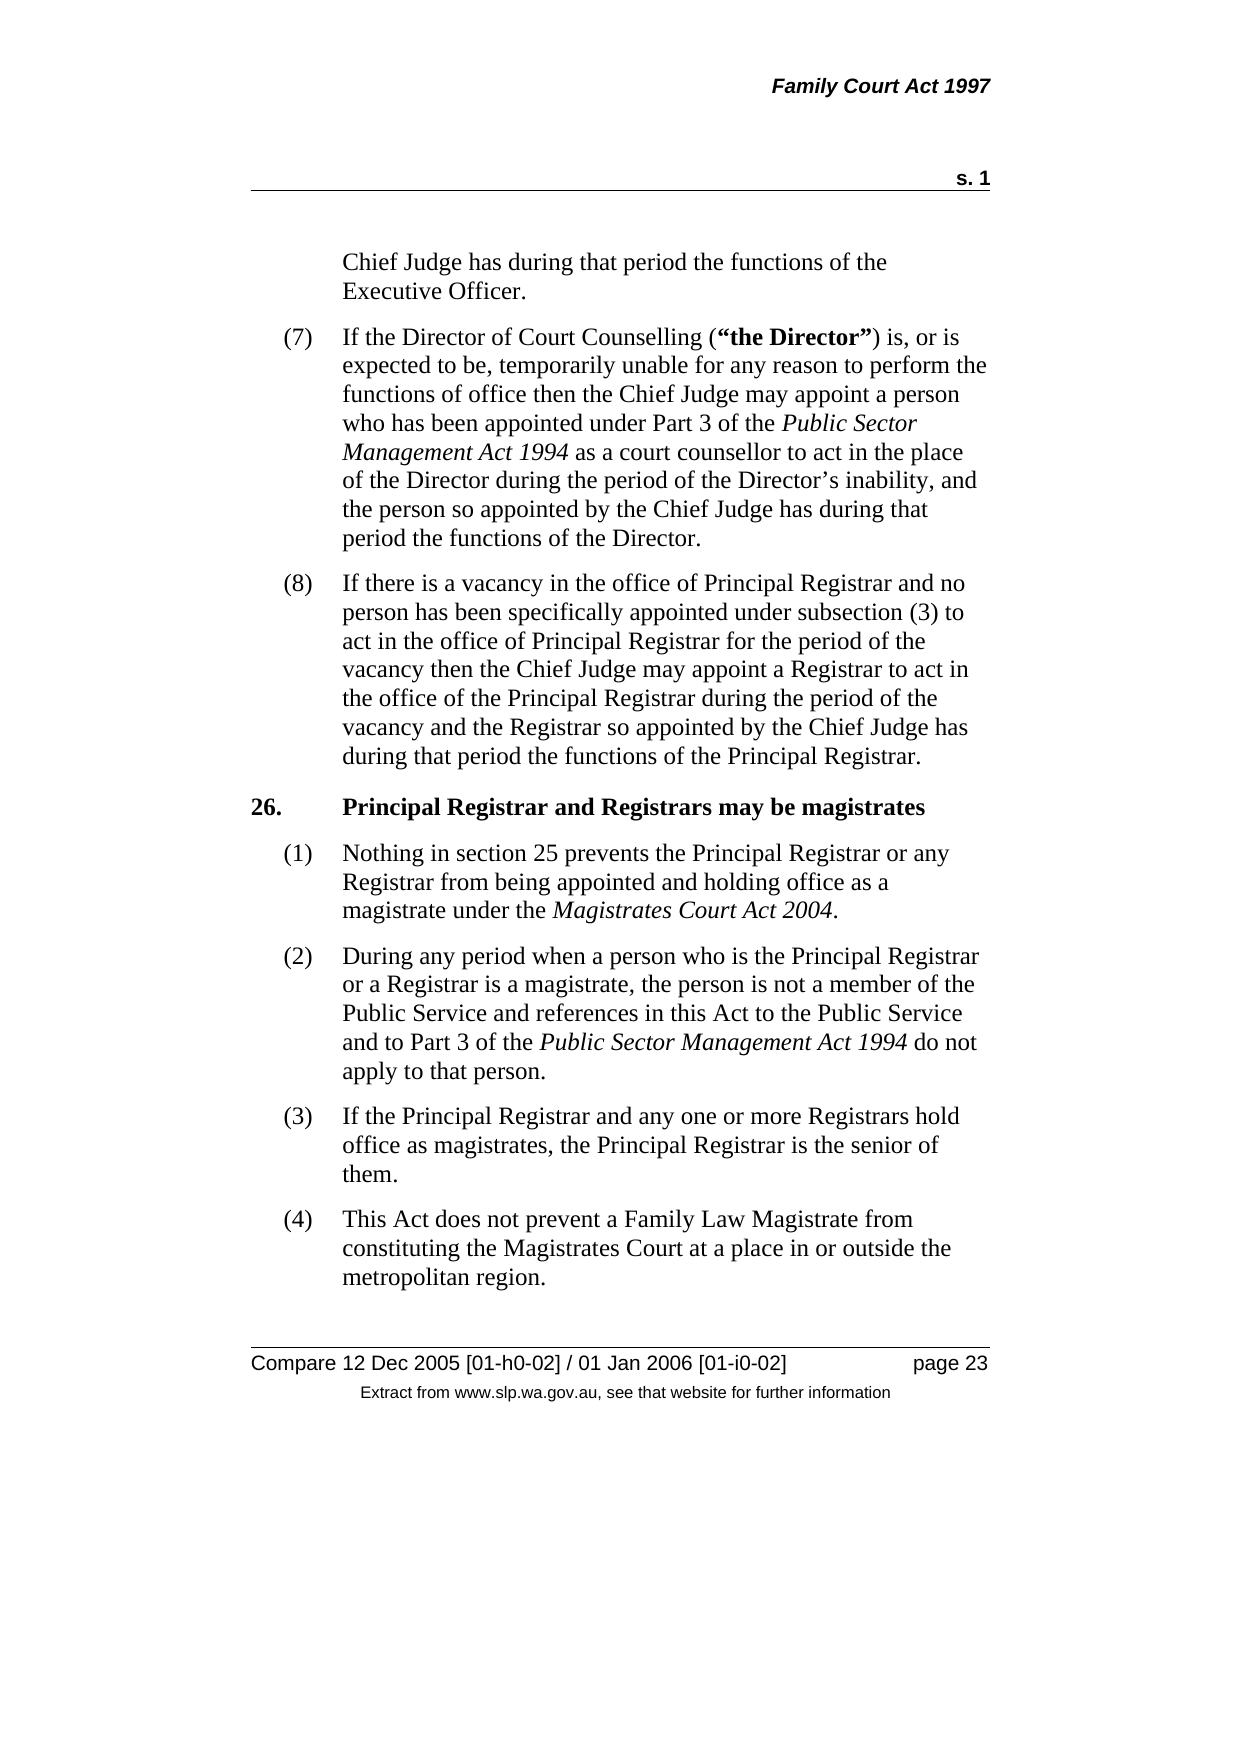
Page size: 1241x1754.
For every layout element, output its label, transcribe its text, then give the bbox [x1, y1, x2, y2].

text (1) Nothing in section 25 prevents the Principal Registrar or any Registrar from being appointed and holding office as a magistrate under the Magistrates Court Act 2004. [251, 838, 990, 924]
text (7) If the Director of Court Counselling (“the Director”) is, or is expected to be, temporarily unable for any reason to perform the functions of office then the Chief Judge may appoint a person who has been appointed under Part 3 of the Public Sector Management Act 1994 as a court counsellor to act in the place of the Director during the period of the Director’s inability, and the person so appointed by the Chief Judge has during that period the functions of the Director. [251, 322, 990, 552]
text (2) During any period when a person who is the Principal Registrar or a Registrar is a magistrate, the person is not a member of the Public Service and references in this Act to the Public Service and to Part 3 of the Public Sector Management Act 1994 do not apply to that person. [251, 941, 990, 1084]
text (4) This Act does not prevent a Family Law Magistrate from constituting the Magistrates Court at a place in or outside the metropolitan region. [251, 1204, 990, 1290]
text (8) If there is a vacancy in the office of Principal Registrar and no person has been specifically appointed under subsection (3) to act in the office of Principal Registrar for the period of the vacancy then the Chief Judge may appoint a Registrar to act in the office of the Principal Registrar during the period of the vacancy and the Registrar so appointed by the Chief Judge has during that period the functions of the Principal Registrar. [251, 568, 990, 769]
text (3) If the Principal Registrar and any one or more Registrars hold office as magistrates, the Principal Registrar is the senior of them. [251, 1101, 990, 1187]
subtitle 26. Principal Registrar and Registrars may be magistrates [251, 792, 990, 821]
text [251, 247, 990, 305]
